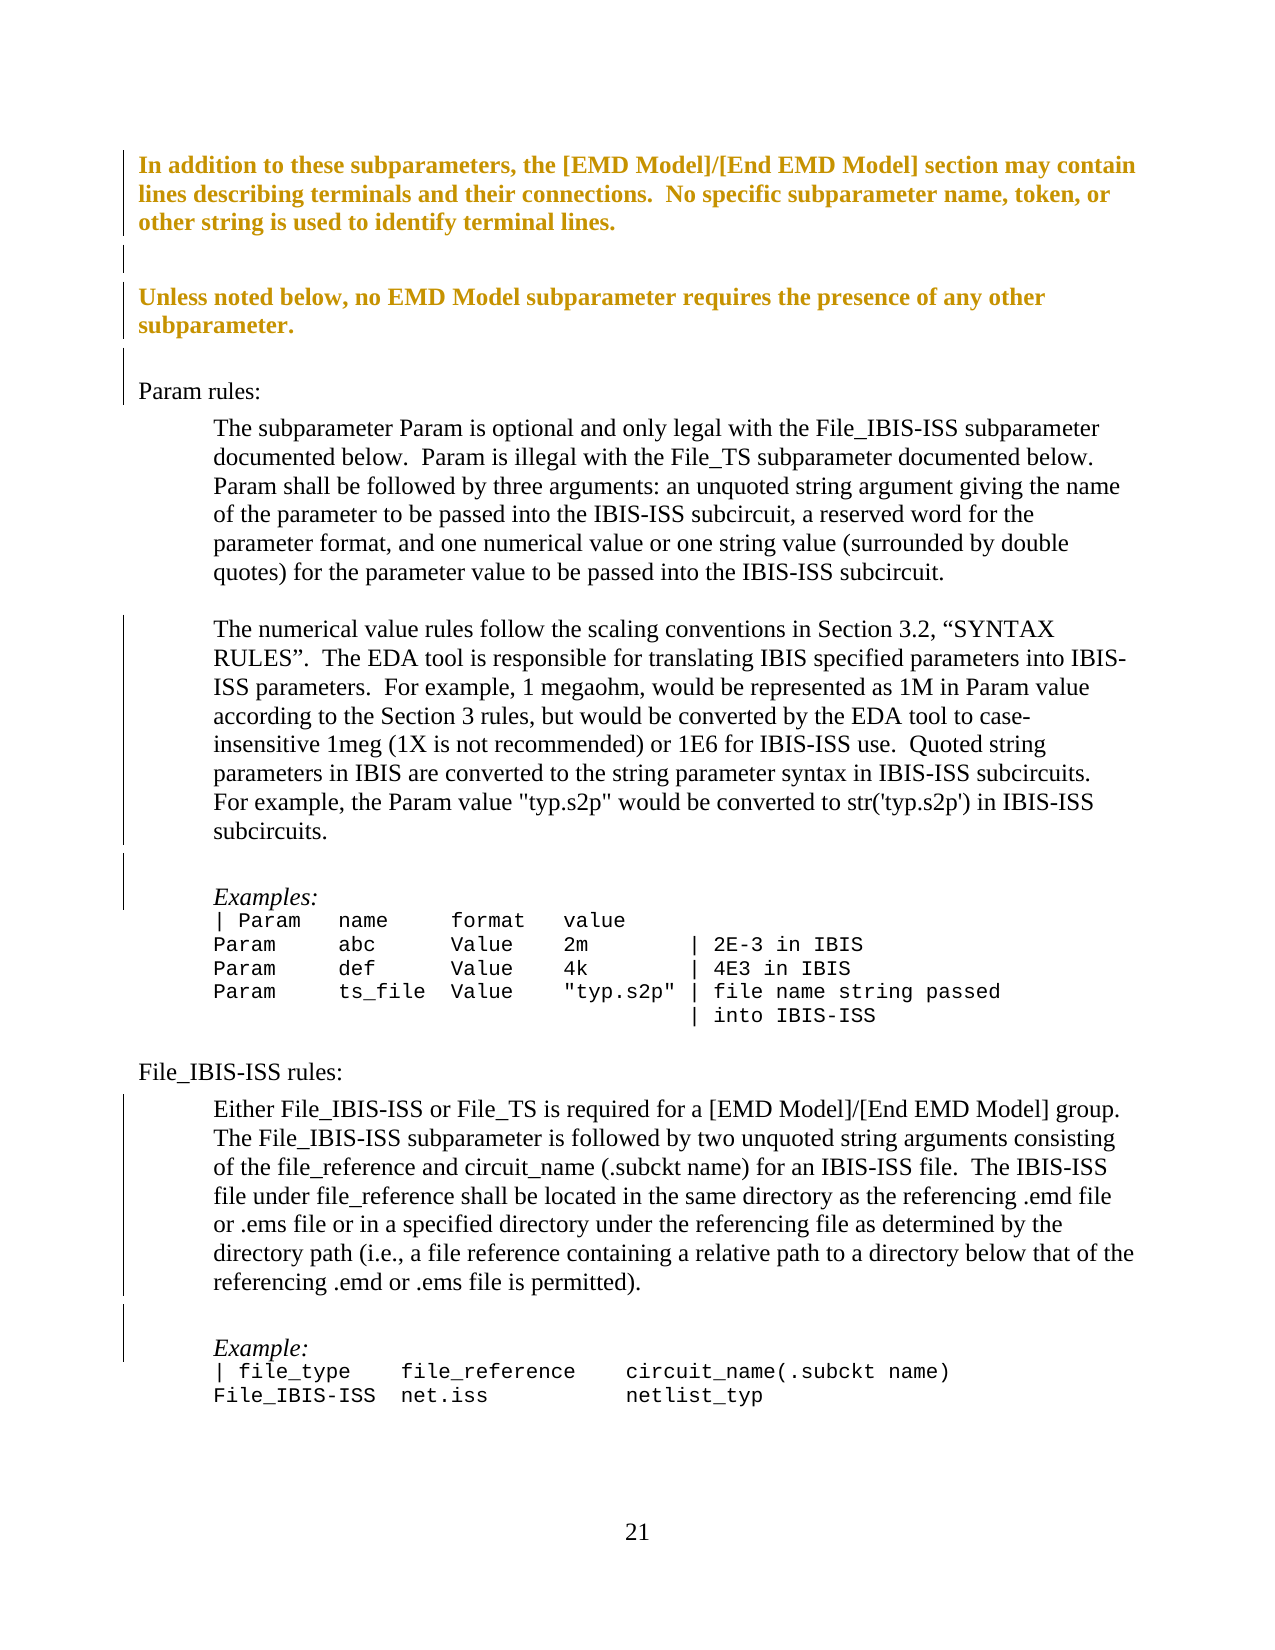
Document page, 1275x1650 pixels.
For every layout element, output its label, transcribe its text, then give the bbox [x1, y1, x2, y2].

text In addition to these subparameters, the [EMD Model]/[End EMD Model] section may contain lines describing terminals and their connections. No specific subparameter name, token, or other string is used to identify terminal lines. [138, 150, 1137, 236]
text Param rules: [138, 376, 1137, 405]
text The numerical value rules follow the scaling conventions in Section 3.2, “SYNTAX RULES”. The EDA tool is responsible for translating IBIS specified parameters into IBIS-ISS parameters. For example, 1 megaohm, would be represented as 1M in Param value according to the Section 3 rules, but would be converted by the EDA tool to case-insensitive 1meg (1X is not recommended) or 1E6 for IBIS-ISS use. Quoted string parameters in IBIS are converted to the string parameter syntax in IBIS-ISS subcircuits. For example, the Param value "typ.s2p" would be converted to str('typ.s2p') in IBIS-ISS subcircuits. [213, 614, 1137, 844]
text Either File_IBIS-ISS or File_TS is required for a [EMD Model]/[End EMD Model] group. The File_IBIS-ISS subparameter is followed by two unquoted string arguments consisting of the file_reference and circuit_name (.subckt name) for an IBIS-ISS file. The IBIS-ISS file under file_reference shall be located in the same directory as the referencing .emd file or .ems file or in a specified directory under the referencing file as determined by the directory path (i.e., a file reference containing a relative path to a directory below that of the referencing .emd or .ems file is permitted). [213, 1094, 1137, 1296]
text | file_type file_reference circuit_name(.subckt name) [213, 1362, 1137, 1385]
text File_IBIS-ISS rules: [138, 1057, 1137, 1086]
text Param ts_file Value "typ.s2p" | file name string passed [213, 981, 1137, 1005]
text The subparameter Param is optional and only legal with the File_IBIS-ISS subparameter documented below. Param is illegal with the File_TS subparameter documented below. Param shall be followed by three arguments: an unquoted string argument giving the name of the parameter to be passed into the IBIS-ISS subcircuit, a reserved word for the parameter format, and one numerical value or one string value (surrounded by double quotes) for the parameter value to be passed into the IBIS-ISS subcircuit. [213, 413, 1137, 586]
text Example: [213, 1333, 1137, 1362]
text Param def Value 4k | 4E3 in IBIS [213, 958, 1137, 981]
text Param abc Value 2m | 2E-3 in IBIS [213, 934, 1137, 958]
text | Param name format value [213, 910, 1137, 934]
text Unless noted below, no EMD Model subparameter requires the presence of any other subparameter. [138, 282, 1137, 339]
text | into IBIS-ISS [213, 1005, 1137, 1029]
text File_IBIS-ISS net.iss netlist_typ [213, 1385, 1137, 1409]
text Examples: [213, 882, 1137, 910]
